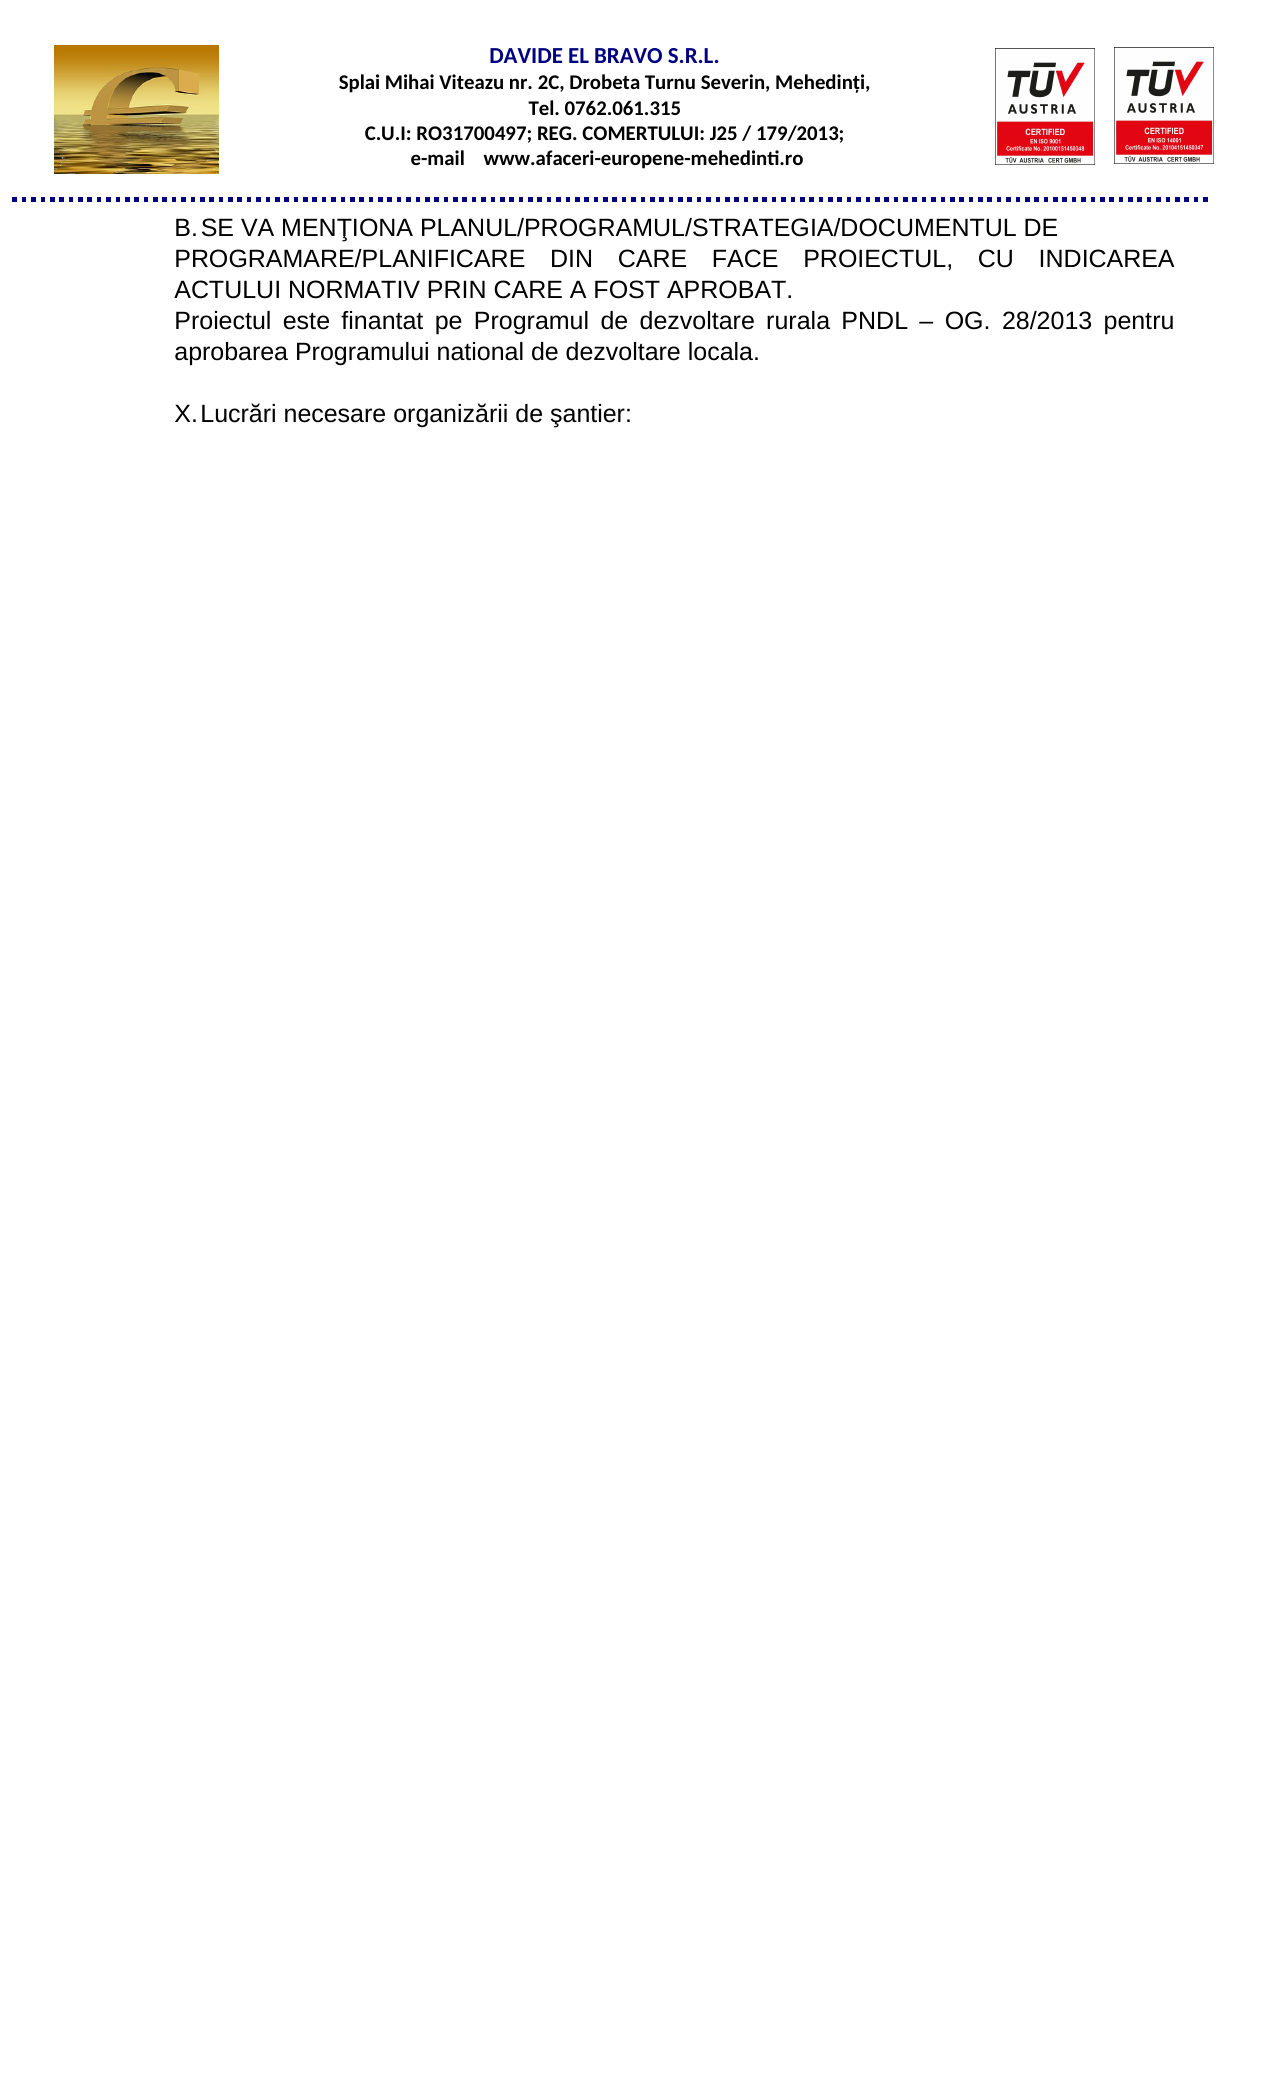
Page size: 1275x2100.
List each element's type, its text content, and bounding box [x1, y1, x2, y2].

text PROGRAMARE/PLANIFICARE DIN CARE FACE PROIECTUL, CU INDICAREA ACTULUI NORMATIV PRIN CARE A FOST APROBAT. [174, 243, 1176, 305]
text Proiectul este finantat pe Programul de dezvoltare rurala PNDL – OG. 28/2013 pentru aprobarea Programului national de dezvoltare locala. [174, 305, 1176, 367]
picture [54, 45, 219, 174]
picture [1114, 47, 1214, 164]
picture [995, 48, 1095, 165]
text X. Lucrări necesare organizării de şantier: [174, 398, 1176, 429]
text B. SE VA MENŢIONA PLANUL/PROGRAMUL/STRATEGIA/DOCUMENTUL DE [174, 212, 1176, 243]
